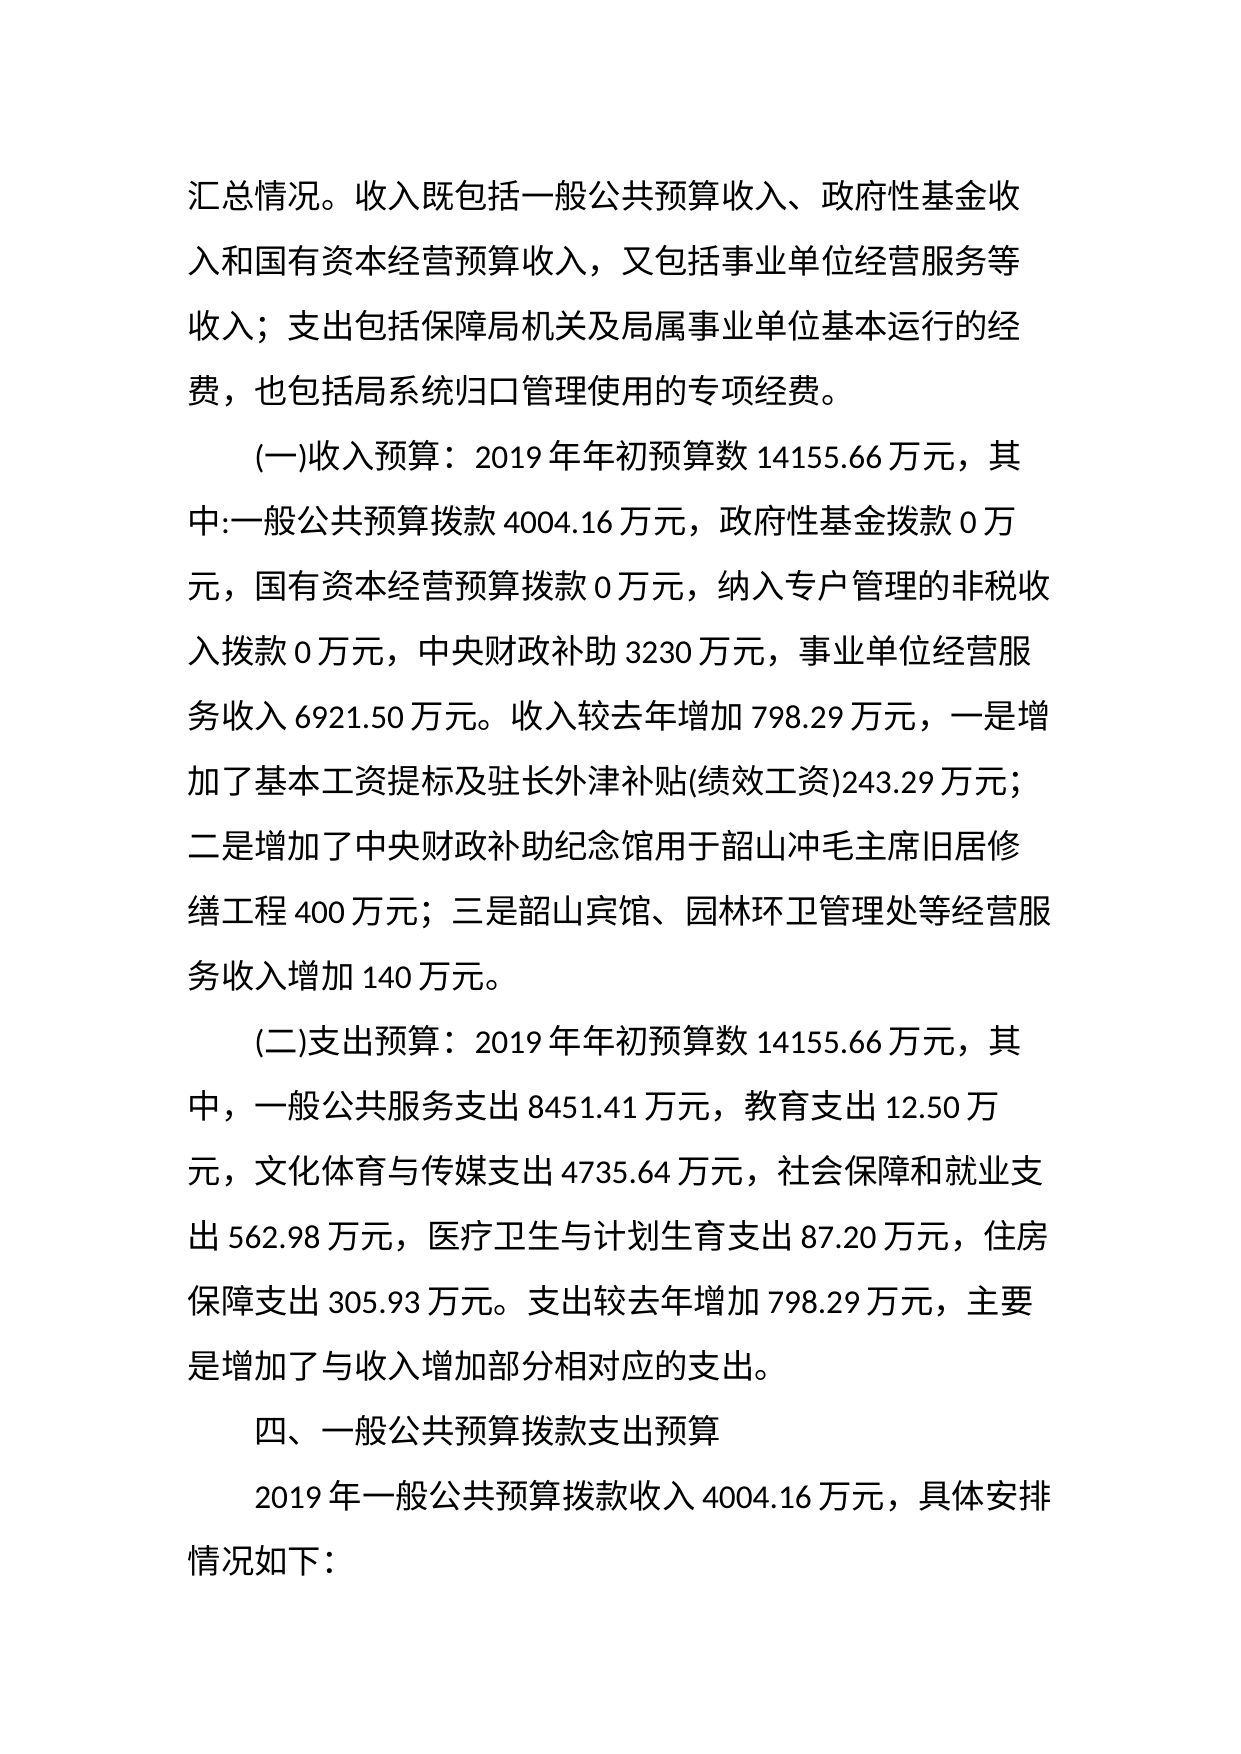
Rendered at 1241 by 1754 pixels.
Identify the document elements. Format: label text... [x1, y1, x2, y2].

text (二)支出预算：2019年年初预算数14155.66万元，其中，一般公共服务支出8451.41万元，教育支出12.50万元，文化体育与传媒支出4735.64万元，社会保障和就业支出562.98万元，医疗卫生与计划生育支出87.20万元，住房保障支出305.93万元。支出较去年增加798.29万元，主要是增加了与收入增加部分相对应的支出。 [187, 1007, 1053, 1397]
text (一)收入预算：2019年年初预算数14155.66万元，其中:一般公共预算拨款4004.16万元，政府性基金拨款0万元，国有资本经营预算拨款0万元，纳入专户管理的非税收入拨款0万元，中央财政补助3230万元，事业单位经营服务收入6921.50万元。收入较去年增加798.29万元，一是增加了基本工资提标及驻长外津补贴(绩效工资)243.29万元；二是增加了中央财政补助纪念馆用于韶山冲毛主席旧居修缮工程400万元；三是韶山宾馆、园林环卫管理处等经营服务收入增加140万元。 [187, 422, 1053, 1007]
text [187, 162, 1053, 422]
text 四、一般公共预算拨款支出预算 [187, 1397, 1053, 1462]
text 2019年一般公共预算拨款收入4004.16万元，具体安排情况如下： [187, 1462, 1053, 1592]
